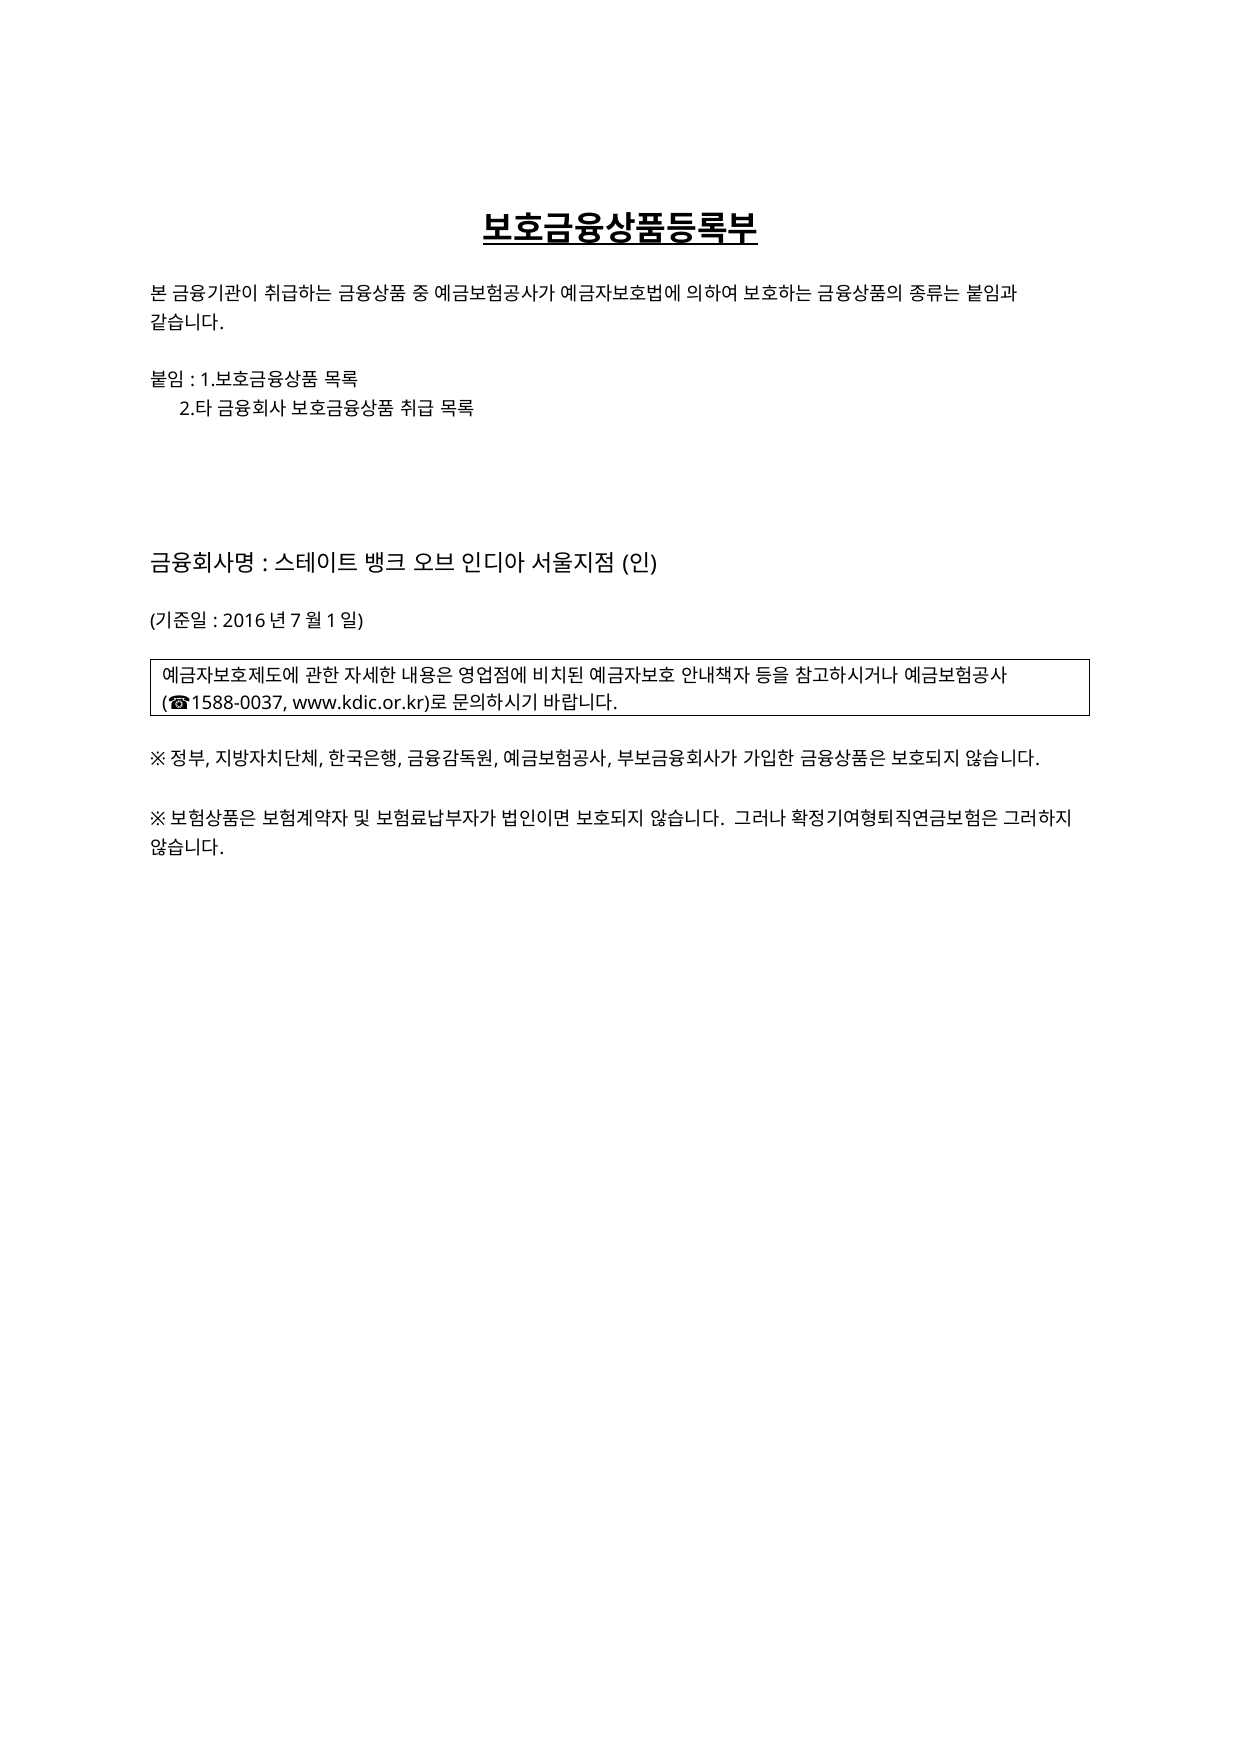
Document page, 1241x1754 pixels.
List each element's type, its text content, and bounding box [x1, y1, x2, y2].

text ※ 보험상품은 보험계약자 및 보험료납부자가 법인이면 보호되지 않습니다. 그러나 확정기여형퇴직연금보험은 그러하지 않습니다. [150, 803, 1090, 860]
text ※ 정부, 지방자치단체, 한국은행, 금융감독원, 예금보험공사, 부보금융회사가 가입한 금융상품은 보호되지 않습니다. [150, 743, 1090, 801]
text 보호금융상품등록부 [150, 202, 1090, 250]
text (기준일 : 2016년7월1일) [150, 606, 1090, 633]
text 본 금융기관이 취급하는 금융상품 중 예금보험공사가 예금자보호법에 의하여 보호하는 금융상품의 종류는 붙임과 같습니다. [150, 278, 1090, 335]
text 금융회사명 : 스테이트 뱅크 오브 인디아 서울지점 (인) [150, 545, 1090, 578]
table_header 예금자보호제도에 관한 자세한 내용은 영업점에 비치된 예금자보호 안내책자 등을 참고하시거나 예금보험공사(☎1588-0037, www.kdic.or.kr)로 문의하시기 바랍니다. [151, 660, 1089, 715]
text 붙임 : 1.보호금융상품 목록 [150, 364, 1090, 391]
text 2.타 금융회사 보호금융상품 취급 목록 [150, 393, 1090, 421]
